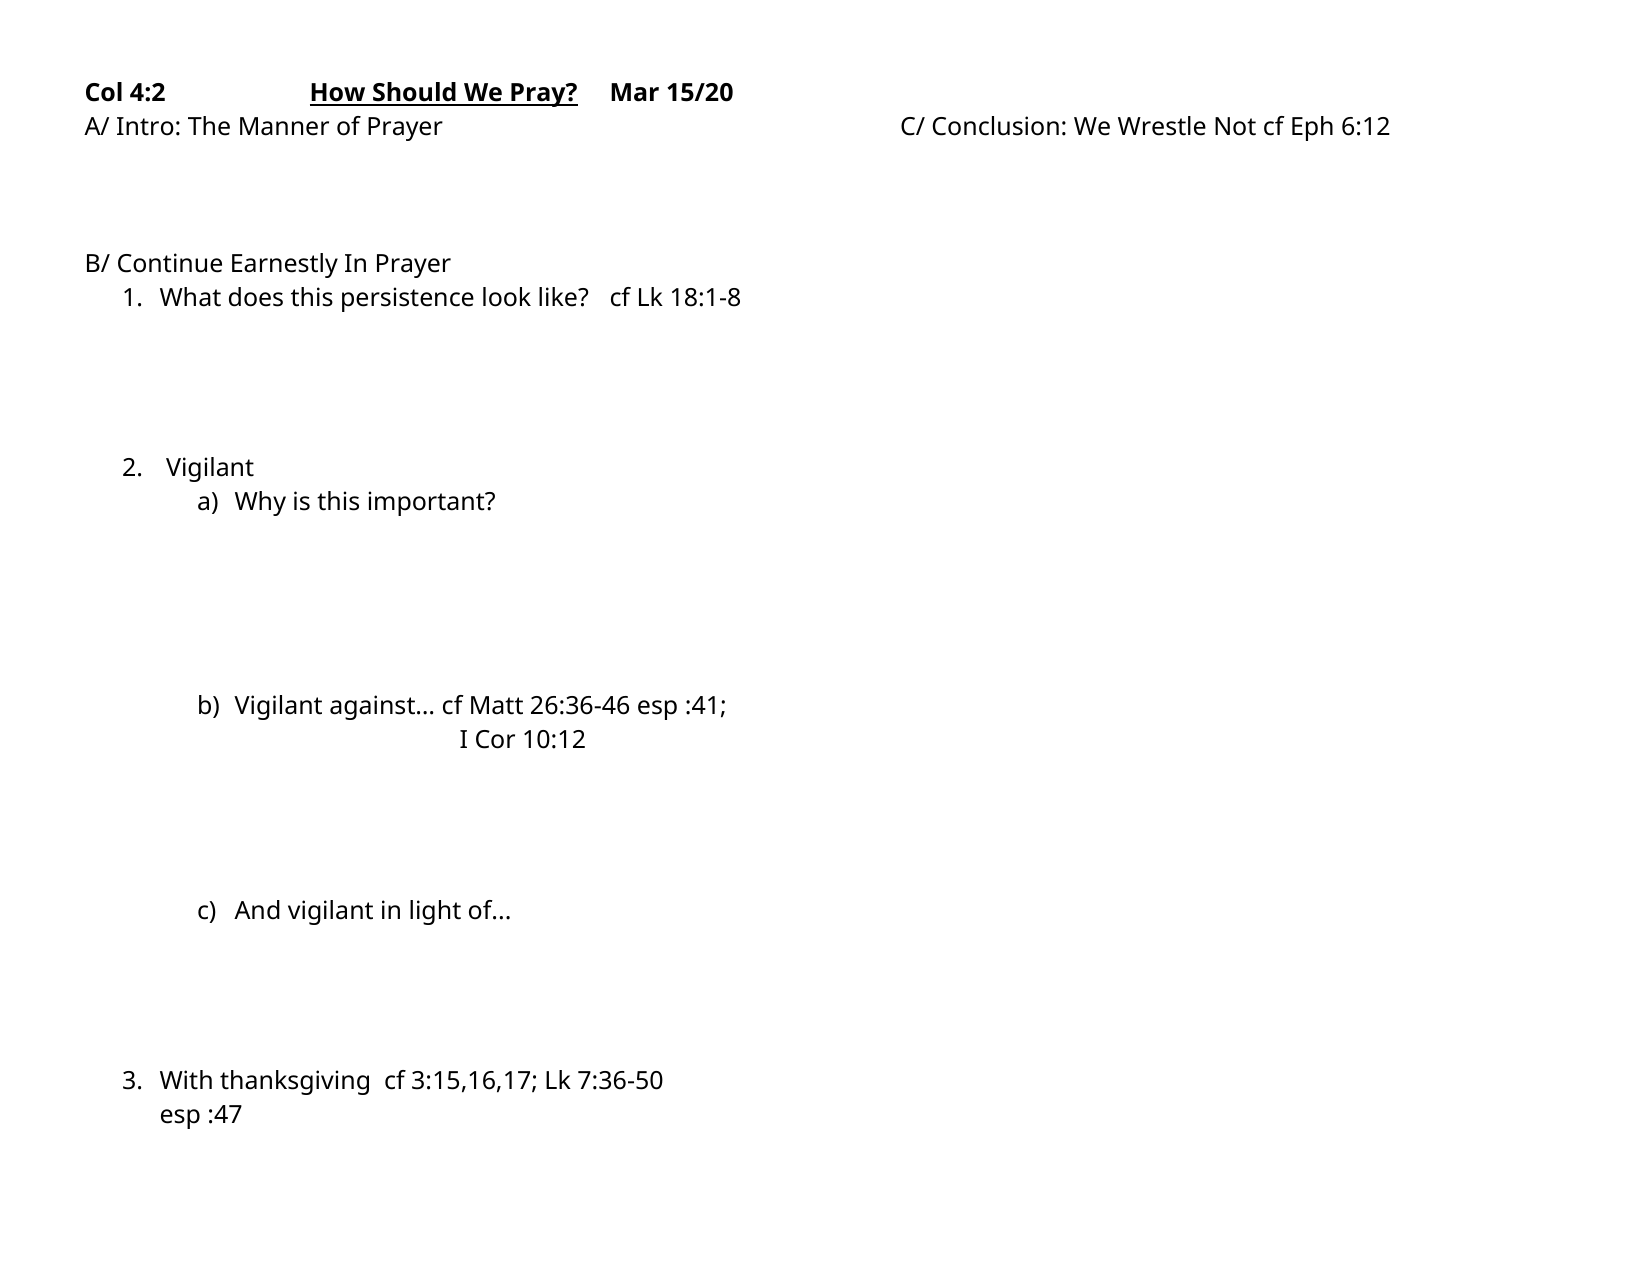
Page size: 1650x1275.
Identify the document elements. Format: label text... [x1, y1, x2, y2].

list With thanksgiving cf 3:15,16,17; Lk 7:36-50 esp :47 [122, 1063, 746, 1131]
list What does this persistence look like? cf Lk 18:1-8 [122, 279, 746, 313]
text I Cor 10:12 [384, 722, 746, 756]
text C/ Conclusion: We Wrestle Not cf Eph 6:12 [900, 109, 1562, 143]
list Why is this important? [197, 484, 746, 518]
text Col 4:2 How Should We Pray? Mar 15/20 [84, 75, 746, 109]
list Vigilant [122, 450, 746, 484]
text B/ Continue Earnestly In Prayer [84, 245, 746, 279]
list Vigilant against… cf Matt 26:36-46 esp :41; [197, 688, 746, 722]
text A/ Intro: The Manner of Prayer [84, 109, 746, 143]
list And vigilant in light of... [197, 892, 746, 927]
